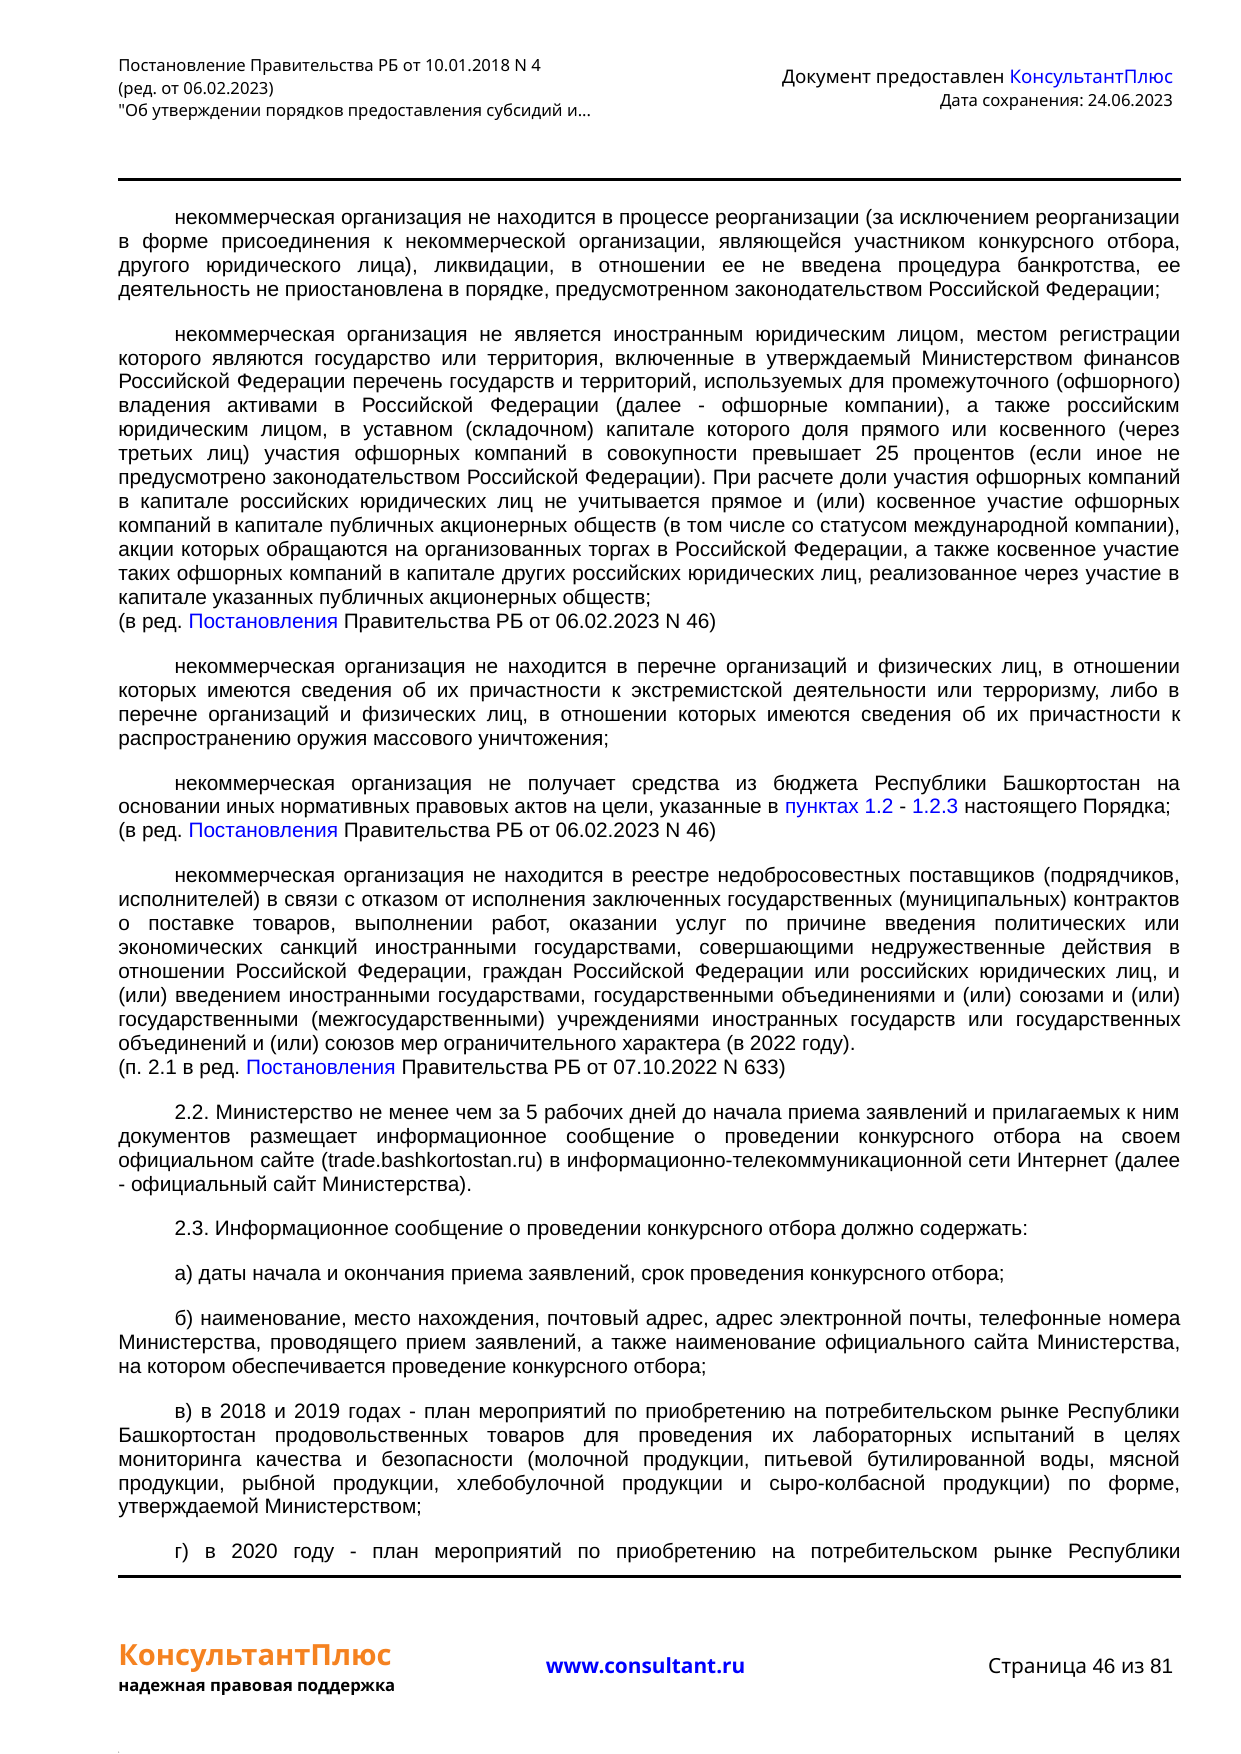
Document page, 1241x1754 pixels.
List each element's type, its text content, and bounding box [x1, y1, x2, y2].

text (в ред. Постановления Правительства РБ от 06.02.2023 N 46) [118, 818, 1181, 842]
text некоммерческая организация не находится в процессе реорганизации (за исключением реорганизации в форме присоединения к некоммерческой организации, являющейся участником конкурсного отбора, другого юридического лица), ликвидации, в отношении ее не введена процедура банкротства, ее деятельность не приостановлена в порядке, предусмотренном законодательством Российской Федерации; [118, 205, 1181, 301]
text 2.2. Министерство не менее чем за 5 рабочих дней до начала приема заявлений и прилагаемых к ним документов размещает информационное сообщение о проведении конкурсного отбора на своем официальном сайте (trade.bashkortostan.ru) в информационно-телекоммуникационной сети Интернет (далее - официальный сайт Министерства). [118, 1099, 1181, 1195]
text (в ред. Постановления Правительства РБ от 06.02.2023 N 46) [118, 609, 1181, 633]
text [118, 1539, 1181, 1563]
text а) даты начала и окончания приема заявлений, срок проведения конкурсного отбора; [118, 1261, 1181, 1285]
text некоммерческая организация не является иностранным юридическим лицом, местом регистрации которого являются государство или территория, включенные в утверждаемый Министерством финансов Российской Федерации перечень государств и территорий, используемых для промежуточного (офшорного) владения активами в Российской Федерации (далее - офшорные компании), а также российским юридическим лицом, в уставном (складочном) капитале которого доля прямого или косвенного (через третьих лиц) участия офшорных компаний в совокупности превышает 25 процентов (если иное не предусмотрено законодательством Российской Федерации). При расчете доли участия офшорных компаний в капитале российских юридических лиц не учитывается прямое и (или) косвенное участие офшорных компаний в капитале публичных акционерных обществ (в том числе со статусом международной компании), акции которых обращаются на организованных торгах в Российской Федерации, а также косвенное участие таких офшорных компаний в капитале других российских юридических лиц, реализованное через участие в капитале указанных публичных акционерных обществ; [118, 321, 1181, 609]
text некоммерческая организация не находится в реестре недобросовестных поставщиков (подрядчиков, исполнителей) в связи с отказом от исполнения заключенных государственных (муниципальных) контрактов о поставке товаров, выполнении работ, оказании услуг по причине введения политических или экономических санкций иностранными государствами, совершающими недружественные действия в отношении Российской Федерации, граждан Российской Федерации или российских юридических лиц, и (или) введением иностранными государствами, государственными объединениями и (или) союзами и (или) государственными (межгосударственными) учреждениями иностранных государств или государственных объединений и (или) союзов мер ограничительного характера (в 2022 году). [118, 863, 1181, 1055]
text некоммерческая организация не получает средства из бюджета Республики Башкортостан на основании иных нормативных правовых актов на цели, указанные в пунктах 1.2 - 1.2.3 настоящего Порядка; [118, 770, 1181, 818]
text 2.3. Информационное сообщение о проведении конкурсного отбора должно содержать: [118, 1216, 1181, 1240]
text некоммерческая организация не находится в перечне организаций и физических лиц, в отношении которых имеются сведения об их причастности к экстремистской деятельности или терроризму, либо в перечне организаций и физических лиц, в отношении которых имеются сведения об их причастности к распространению оружия массового уничтожения; [118, 654, 1181, 749]
text в) в 2018 и 2019 годах - план мероприятий по приобретению на потребительском рынке Республики Башкортостан продовольственных товаров для проведения их лабораторных испытаний в целях мониторинга качества и безопасности (молочной продукции, питьевой бутилированной воды, мясной продукции, рыбной продукции, хлебобулочной продукции и сыро-колбасной продукции) по форме, утверждаемой Министерством; [118, 1398, 1181, 1518]
text б) наименование, место нахождения, почтовый адрес, адрес электронной почты, телефонные номера Министерства, проводящего прием заявлений, а также наименование официального сайта Министерства, на котором обеспечивается проведение конкурсного отбора; [118, 1306, 1181, 1378]
text (п. 2.1 в ред. Постановления Правительства РБ от 07.10.2022 N 633) [118, 1055, 1181, 1079]
